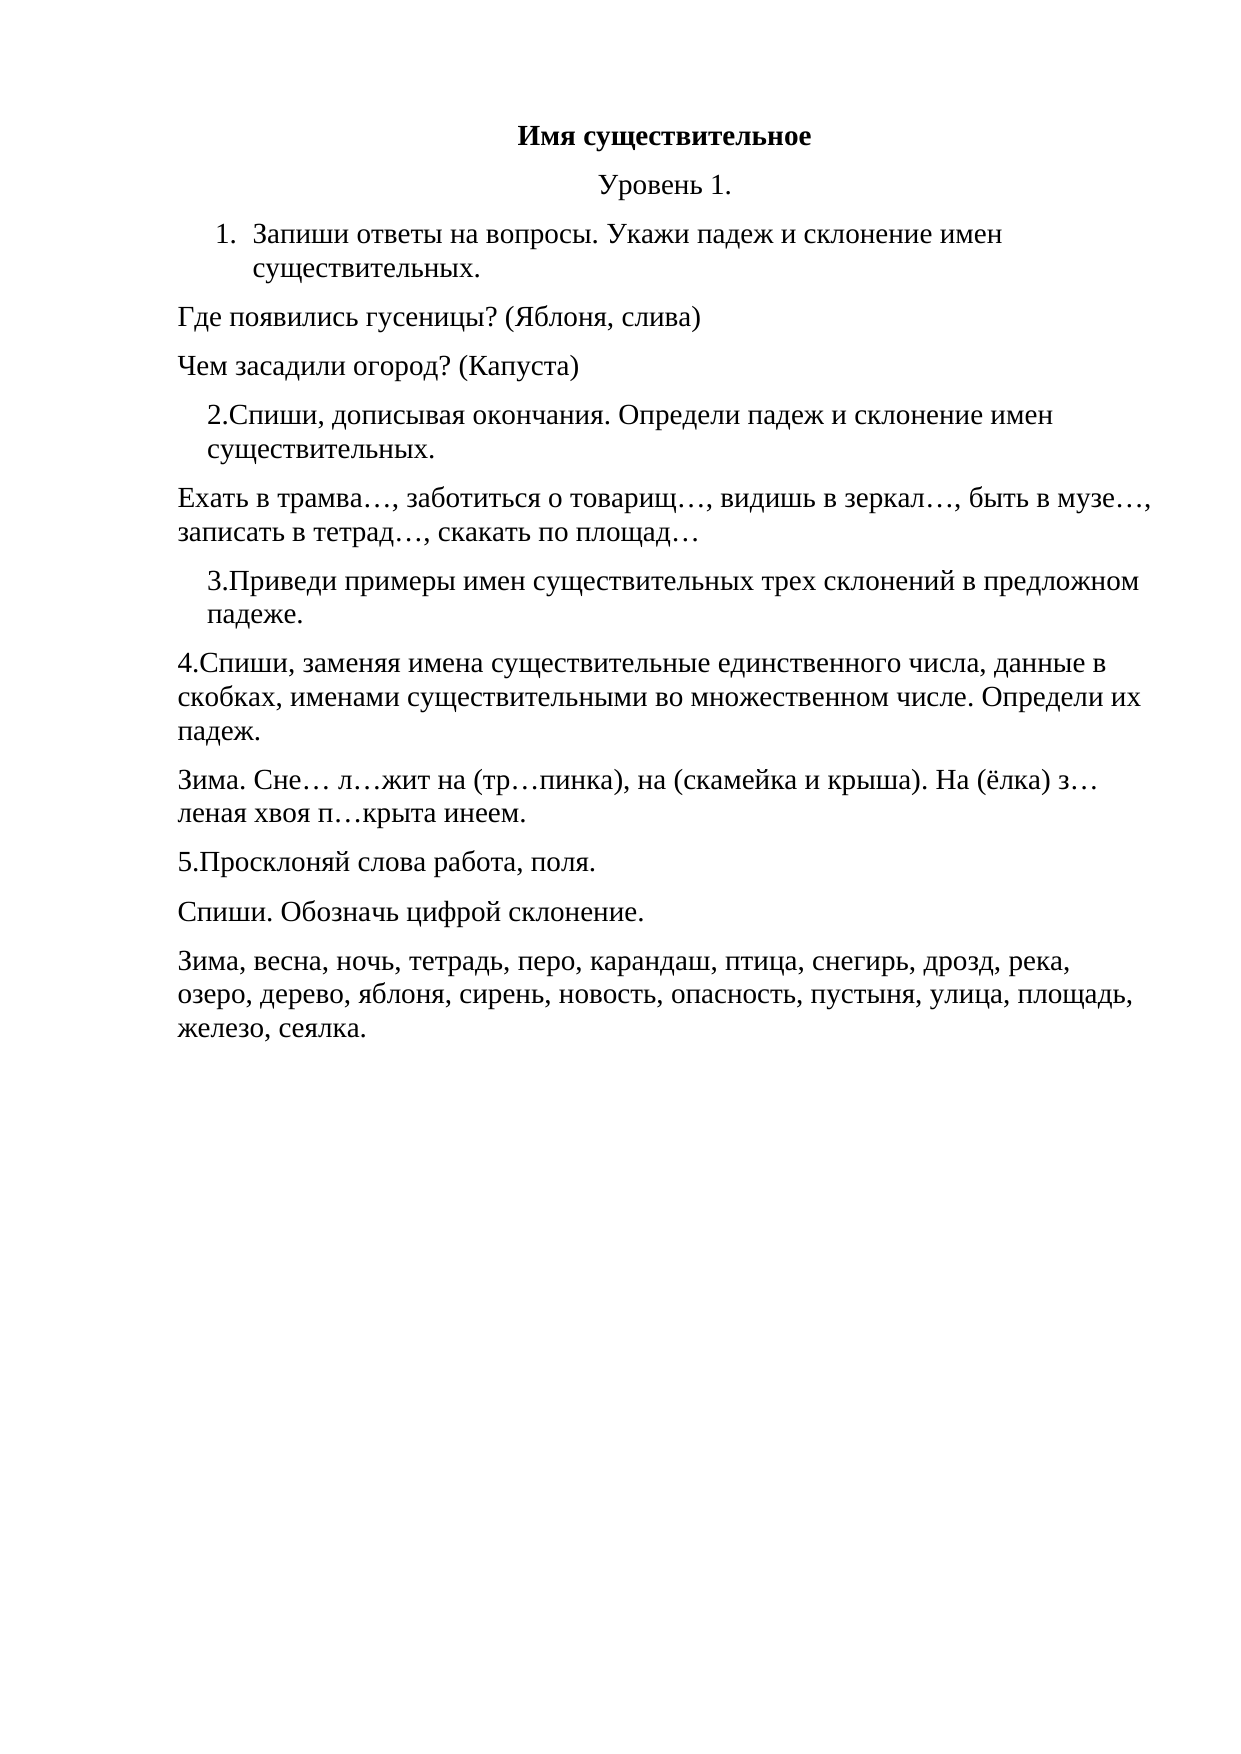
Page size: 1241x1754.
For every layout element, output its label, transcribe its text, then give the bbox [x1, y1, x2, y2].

text 3.Приведи примеры имен существительных трех склонений в предложном падеже. [207, 563, 1152, 630]
list Запиши ответы на вопросы. Укажи падеж и склонение имен существительных. [215, 216, 1152, 283]
text Чем засадили огород? (Капуста) [177, 348, 1152, 382]
text Где появились гусеницы? (Яблоня, слива) [177, 299, 1152, 333]
text Уровень 1. [177, 167, 1152, 201]
text 4.Спиши, заменяя имена существительные единственного числа, данные в скобках, именами существительными во множественном числе. Определи их падеж. [177, 646, 1152, 746]
text Спиши. Обозначь цифрой склонение. [177, 894, 1152, 927]
text Ехать в трамва…, заботиться о товарищ…, видишь в зеркал…, быть в музе…, записать в тетрад…, скакать по площад… [177, 480, 1152, 547]
text Зима. Сне… л…жит на (тр…пинка), на (скамейка и крыша). На (ёлка) з…леная хвоя п…крыта инеем. [177, 762, 1152, 829]
text Имя существительное [177, 118, 1152, 152]
text 2.Спиши, дописывая окончания. Определи падеж и склонение имен существительных. [207, 397, 1152, 464]
text 5.Просклоняй слова работа, поля. [177, 844, 1152, 878]
text Зима, весна, ночь, тетрадь, перо, карандаш, птица, снегирь, дрозд, река, озеро, дерево, яблоня, сирень, новость, опасность, пустыня, улица, площадь, железо, сеялка. [177, 943, 1152, 1043]
